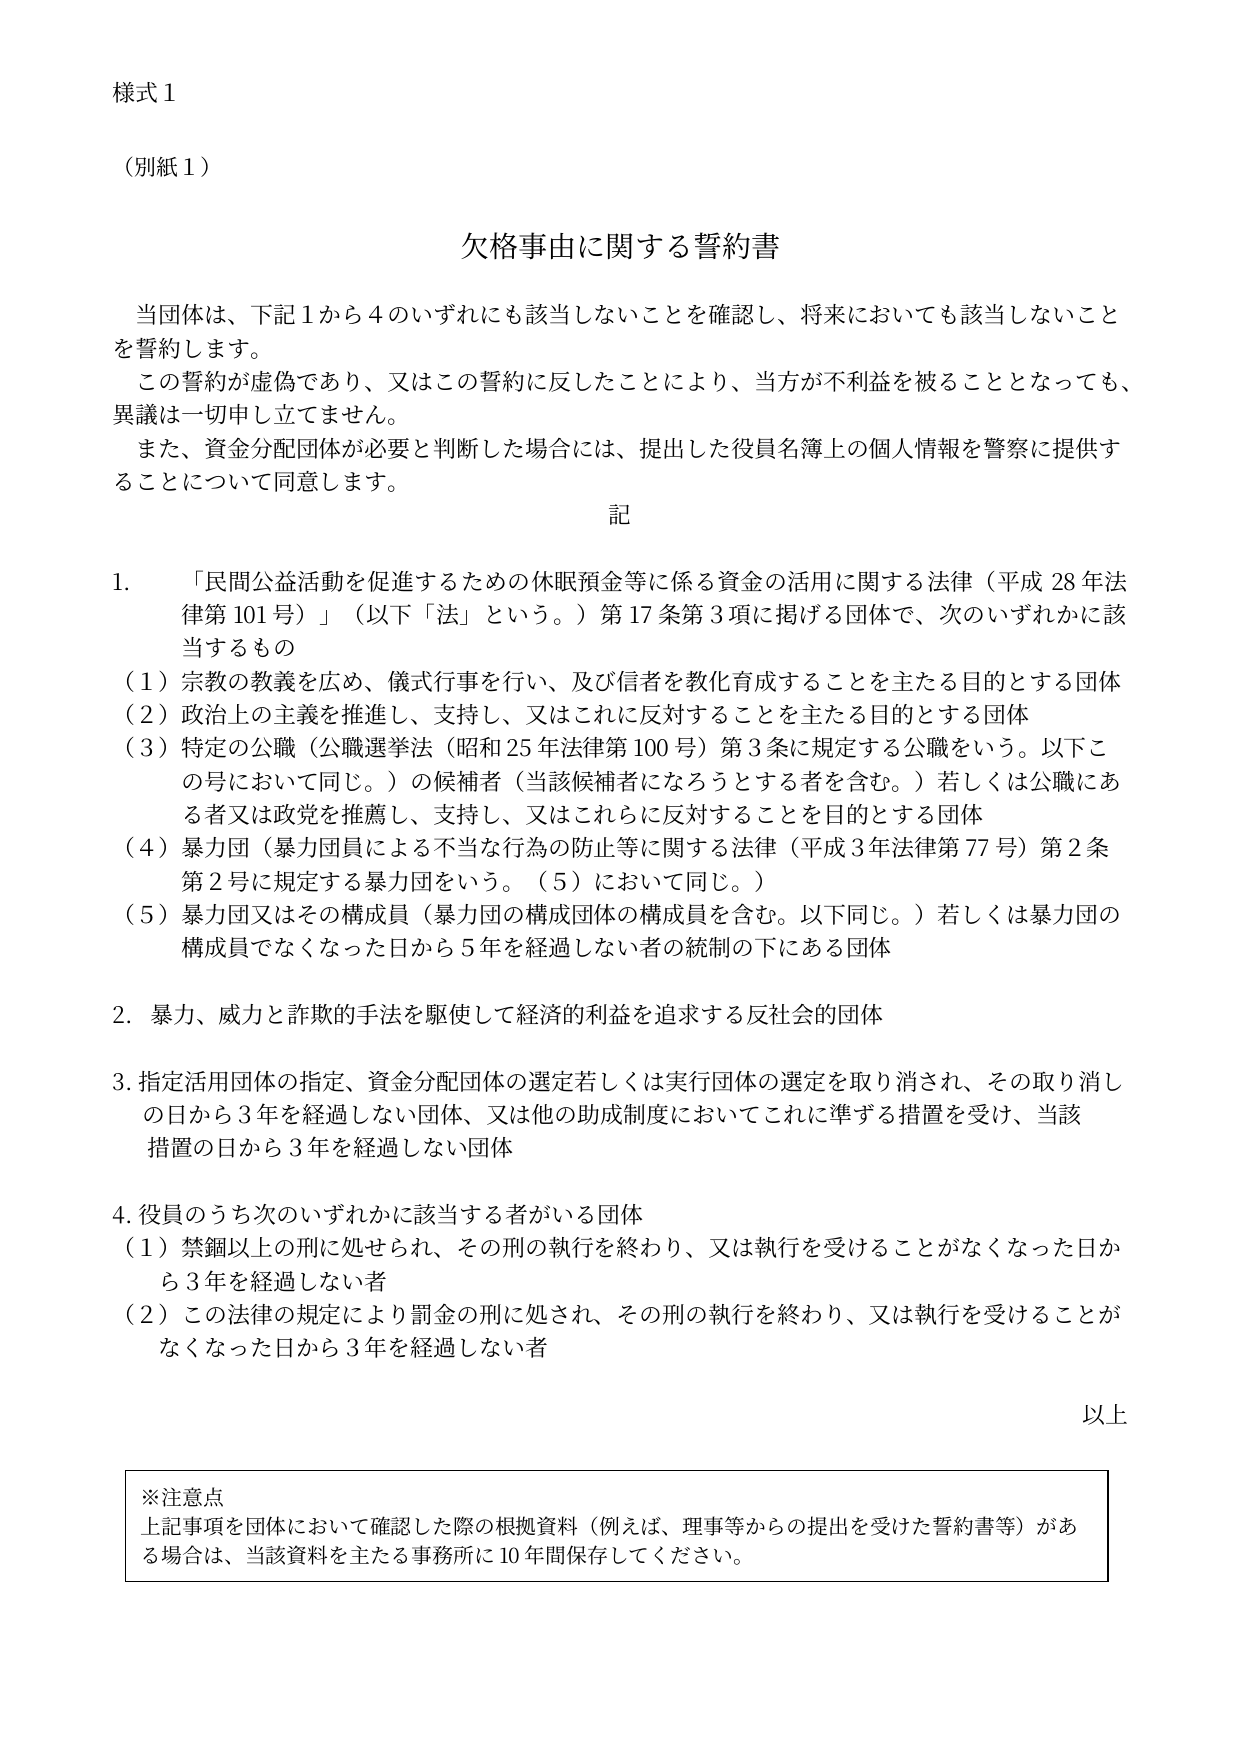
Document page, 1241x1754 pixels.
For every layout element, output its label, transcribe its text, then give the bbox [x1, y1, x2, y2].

text （４）暴力団（暴力団員による不当な行為の防止等に関する法律（平成３年法律第77号）第２条第２号に規定する暴力団をいう。（５）において同じ。） [112, 830, 1128, 897]
text （１）禁錮以上の刑に処せられ、その刑の執行を終わり、又は執行を受けることがなくなった日から３年を経過しない者 [112, 1230, 1128, 1297]
subtitle 記 [112, 497, 1128, 531]
text 当団体は、下記１から４のいずれにも該当しないことを確認し、将来においても該当しないことを誓約します。 [112, 297, 1128, 364]
text （２）この法律の規定により罰金の刑に処され、その刑の執行を終わり、又は執行を受けることがなくなった日から３年を経過しない者 [112, 1297, 1128, 1363]
text また、資金分配団体が必要と判断した場合には、提出した役員名簿上の個人情報を警察に提供することについて同意します。 [112, 431, 1128, 497]
list 「民間公益活動を促進するための休眠預金等に係る資金の活用に関する法律（平成28年法律第101号）」（以下「法」という。）第17条第３項に掲げる団体で、次のいずれかに該当するもの [112, 563, 1128, 663]
text （３）特定の公職（公職選挙法（昭和25年法律第100号）第３条に規定する公職をいう。以下この号において同じ。）の候補者（当該候補者になろうとする者を含む。）若しくは公職にある者又は政党を推薦し、支持し、又はこれらに反対することを目的とする団体 [112, 730, 1128, 830]
text （別紙１） [112, 150, 1118, 181]
text 欠格事由に関する誓約書 [112, 231, 1128, 264]
text （５）暴力団又はその構成員（暴力団の構成団体の構成員を含む。以下同じ。）若しくは暴力団の構成員でなくなった日から５年を経過しない者の統制の下にある団体 [112, 897, 1128, 963]
text 3. 指定活用団体の指定、資金分配団体の選定若しくは実行団体の選定を取り消され、その取り消しの日から３年を経過しない団体、又は他の助成制度においてこれに準ずる措置を受け、当該 [112, 1063, 1128, 1130]
text 以上 [112, 1397, 1128, 1430]
text 4. 役員のうち次のいずれかに該当する者がいる団体 [112, 1197, 1128, 1230]
text この誓約が虚偽であり、又はこの誓約に反したことにより、当方が不利益を被ることとなっても、異議は一切申し立てません。 [112, 364, 1128, 431]
text 措置の日から３年を経過しない団体 [112, 1130, 1128, 1163]
list 暴力、威力と詐欺的手法を駆使して経済的利益を追求する反社会的団体 [112, 997, 1128, 1030]
text （２）政治上の主義を推進し、支持し、又はこれに反対することを主たる目的とする団体 [112, 697, 1128, 730]
text （１）宗教の教義を広め、儀式行事を行い、及び信者を教化育成することを主たる目的とする団体 [112, 663, 1128, 697]
